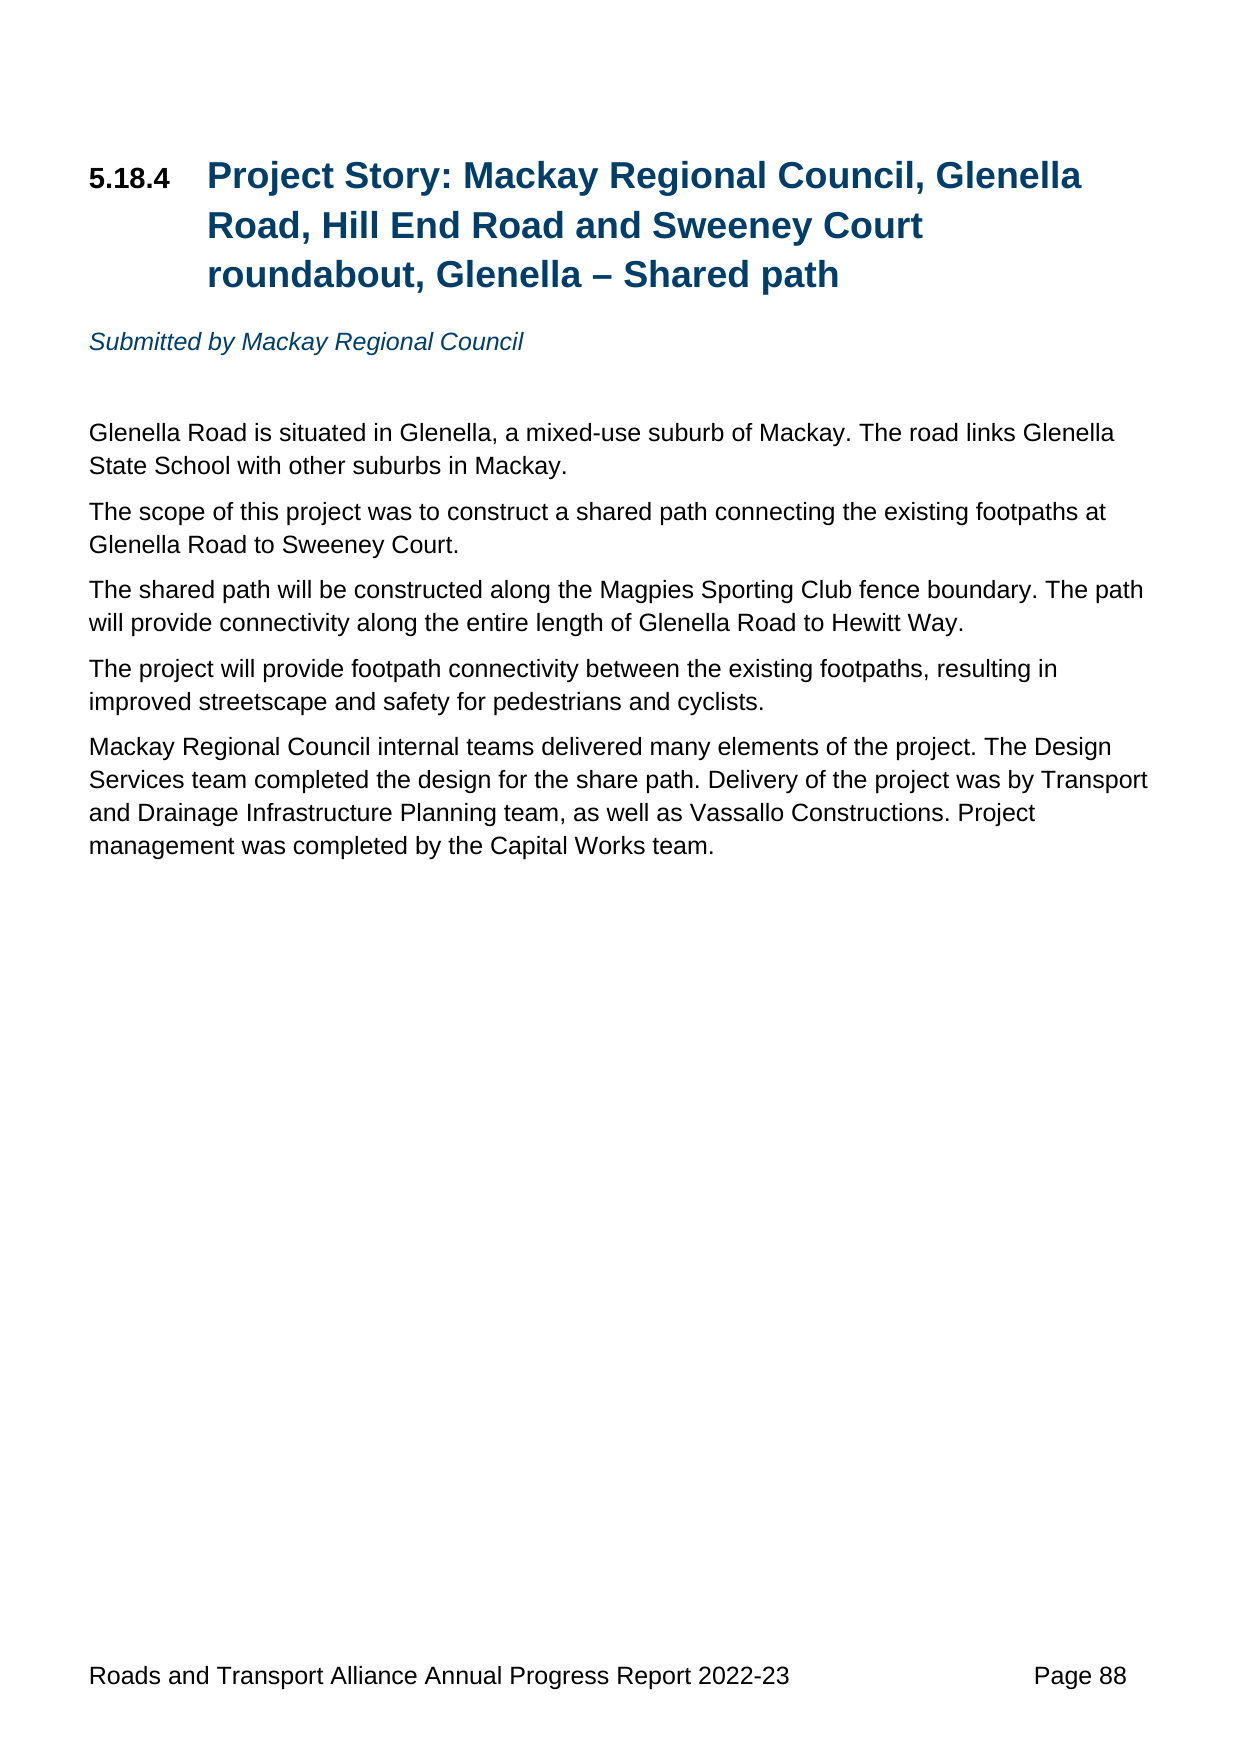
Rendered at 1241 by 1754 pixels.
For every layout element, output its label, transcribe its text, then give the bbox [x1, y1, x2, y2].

text Submitted by Mackay Regional Council [89, 327, 1166, 356]
text Glenella Road is situated in Glenella, a mixed-use suburb of Mackay. The road links Glenella State School with other suburbs in Mackay. [89, 418, 1166, 480]
subtitle Project Story: Mackay Regional Council, Glenella Road, Hill End Road and Sweeney Court roundabout, Glenella – Shared path [89, 153, 1152, 296]
text The shared path will be constructed along the Magpies Sporting Club fence boundary. The path will provide connectivity along the entire length of Glenella Road to Hewitt Way. [89, 575, 1166, 637]
text The project will provide footpath connectivity between the existing footpaths, resulting in improved streetscape and safety for pedestrians and cyclists. [89, 654, 1166, 716]
text The scope of this project was to construct a shared path connecting the existing footpaths at Glenella Road to Sweeney Court. [89, 497, 1166, 558]
text Mackay Regional Council internal teams delivered many elements of the project. The Design Services team completed the design for the share path. Delivery of the project was by Transport and Drainage Infrastructure Planning team, as well as Vassallo Constructions. Project management was completed by the Capital Works team. [89, 732, 1166, 860]
